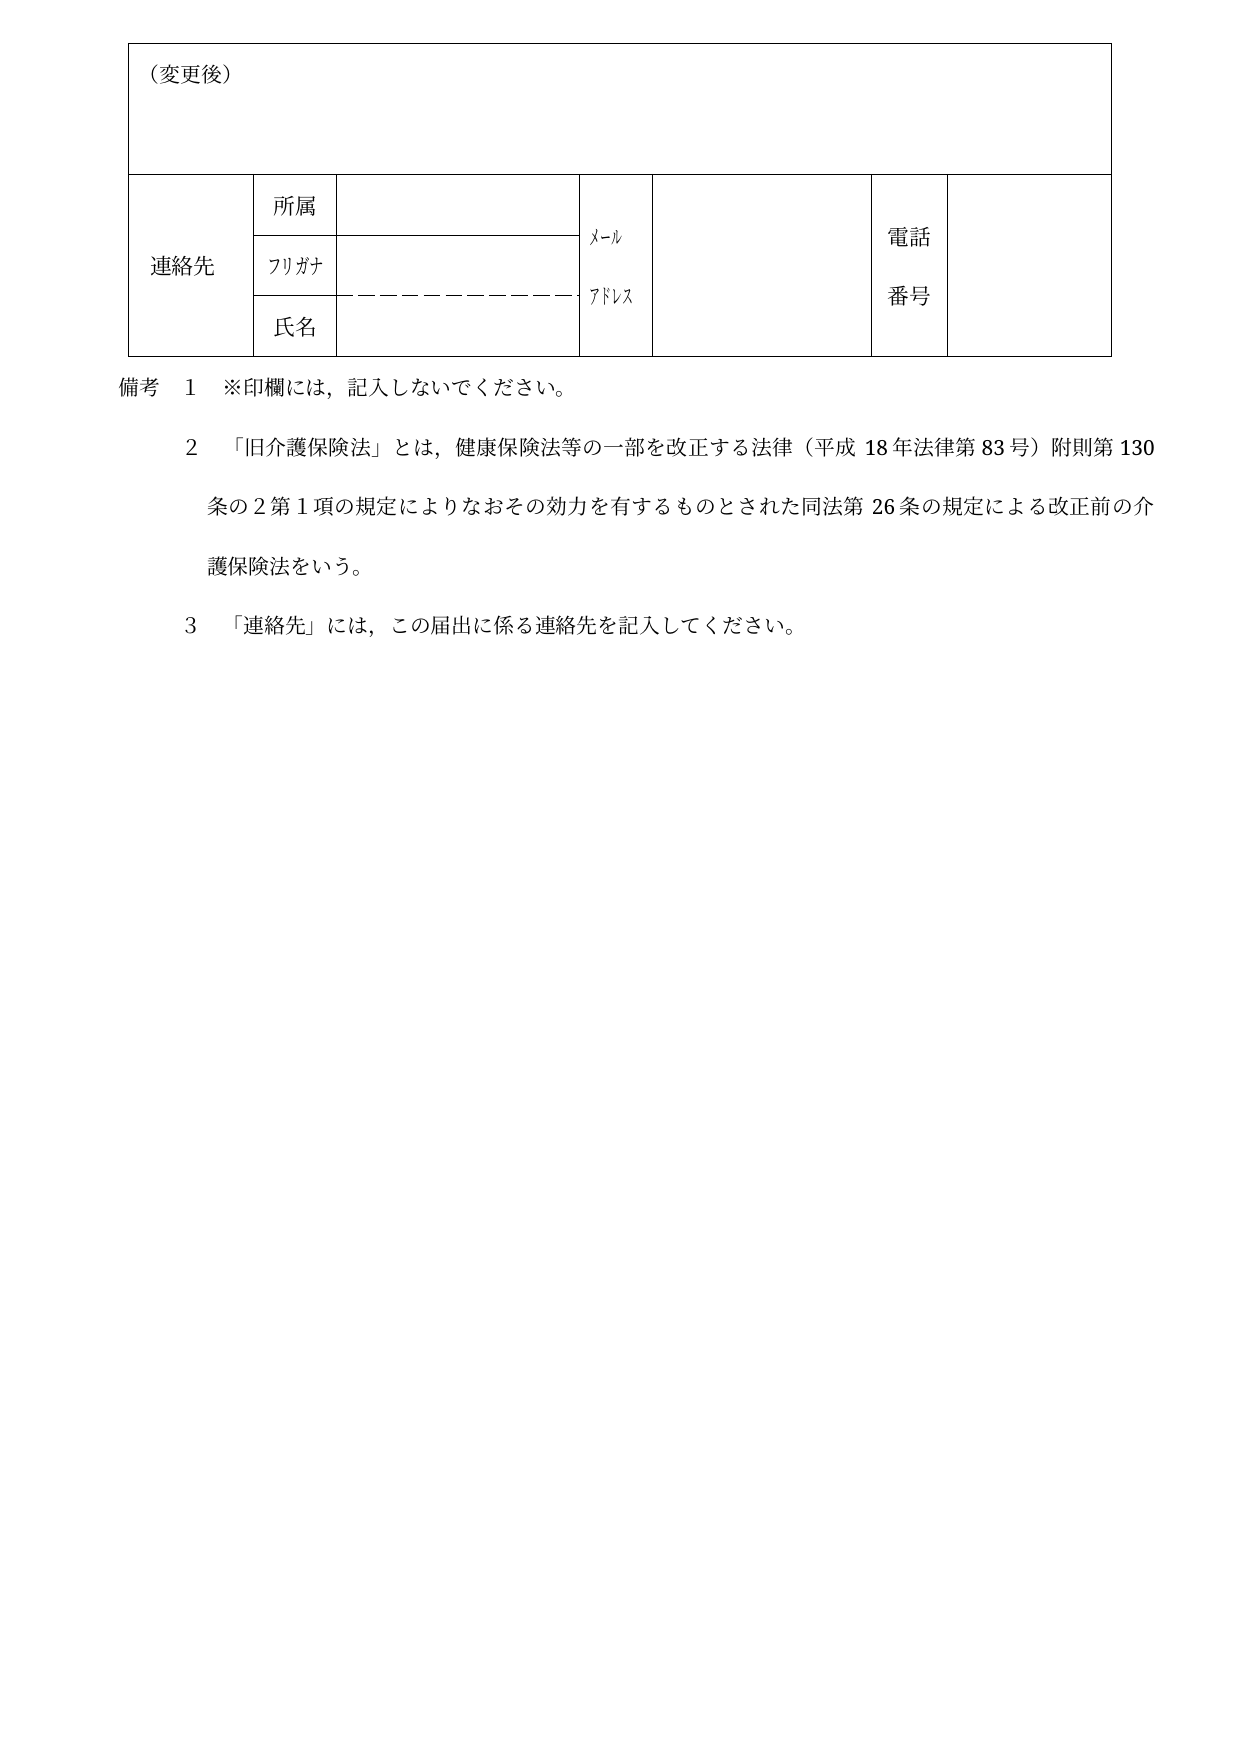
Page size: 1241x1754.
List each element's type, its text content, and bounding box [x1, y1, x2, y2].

table_cell [337, 236, 579, 295]
table_cell メール アドレス [580, 175, 652, 356]
table_cell 連絡先 [129, 175, 253, 356]
text ３ 「連絡先」には，この届出に係る連絡先を記入してください。 [118, 595, 1155, 655]
table_cell [653, 175, 871, 356]
table_cell [337, 175, 579, 234]
table_cell フリガナ [254, 236, 336, 295]
table_cell 氏名 [254, 296, 336, 356]
table_cell [337, 295, 579, 356]
text ２ 「旧介護保険法」とは，健康保険法等の一部を改正する法律（平成18年法律第83号）附則第130条の２第１項の規定によりなおその効力を有するものとされた同法第26条の規定による改正前の介護保険法をいう。 [181, 416, 1155, 595]
table_cell [948, 175, 1111, 356]
text 備考 １ ※印欄には，記入しないでください。 [118, 357, 1073, 416]
table_cell （変更後） [129, 44, 1111, 174]
table_cell 所属 [254, 175, 336, 234]
table_cell 電話 番号 [872, 175, 947, 356]
